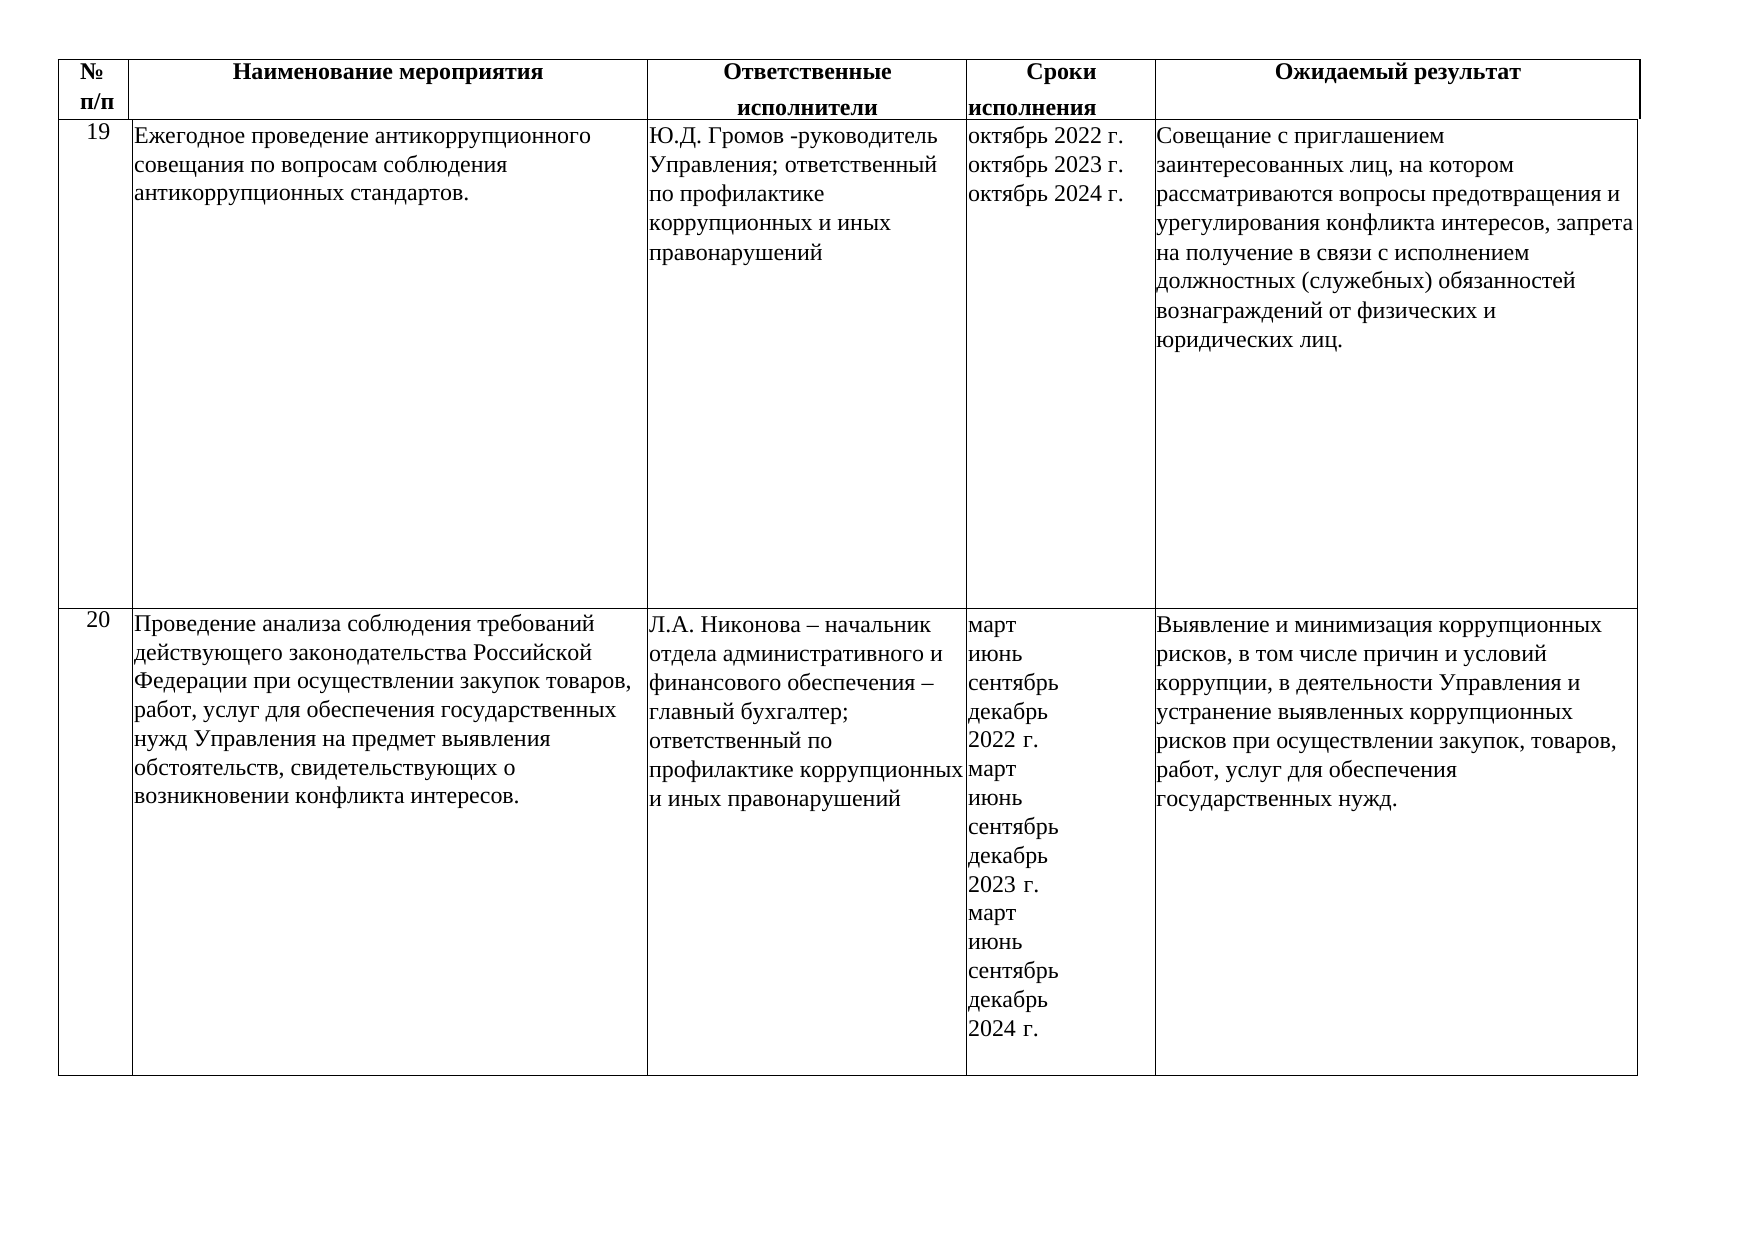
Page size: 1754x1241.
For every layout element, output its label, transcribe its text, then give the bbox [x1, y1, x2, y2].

table_header № п/п [59, 60, 128, 119]
table_cell Л.А. Никонова – начальник отдела административного и финансового обеспечения – главный бухгалтер; ответственный по профилактике коррупционных и иных правонарушений [648, 609, 966, 1075]
table_cell Ю.Д. Громов -руководитель Управления; ответственный по профилактике коррупционных и иных правонарушений [648, 120, 966, 608]
table_cell Ежегодное проведение антикоррупционного совещания по вопросам соблюдения антикоррупционных стандартов. [133, 120, 647, 608]
table_cell Совещание с приглашением заинтересованных лиц, на котором рассматриваются вопросы предотвращения и урегулирования конфликта интересов, запрета на получение в связи с исполнением должностных (служебных) обязанностей вознаграждений от физических и юридических лиц. [1156, 120, 1637, 608]
table_cell октябрь 2022 г. октябрь 2023 г. октябрь 2024 г. [967, 120, 1155, 608]
table_cell 19 [59, 120, 132, 608]
table_header Сроки исполнения [967, 60, 1155, 119]
table_cell 20 [59, 609, 132, 1075]
table_cell Выявление и минимизация коррупционных рисков, в том числе причин и условий коррупции, в деятельности Управления и устранение выявленных коррупционных рисков при осуществлении закупок, товаров, работ, услуг для обеспечения государственных нужд. [1156, 609, 1637, 1075]
table_header Ожидаемый результат [1156, 60, 1639, 119]
table_header Ответственные исполнители [648, 60, 966, 119]
table_cell Проведение анализа соблюдения требований действующего законодательства Российской Федерации при осуществлении закупок товаров, работ, услуг для обеспечения государственных нужд Управления на предмет выявления обстоятельств, свидетельствующих о возникновении конфликта интересов. [133, 609, 647, 1075]
table_cell март июнь сентябрь декабрь г. март июнь сентябрь декабрь г. март июнь сентябрь декабрь г. [967, 609, 1155, 1075]
table_header Наименование мероприятия [129, 60, 647, 119]
